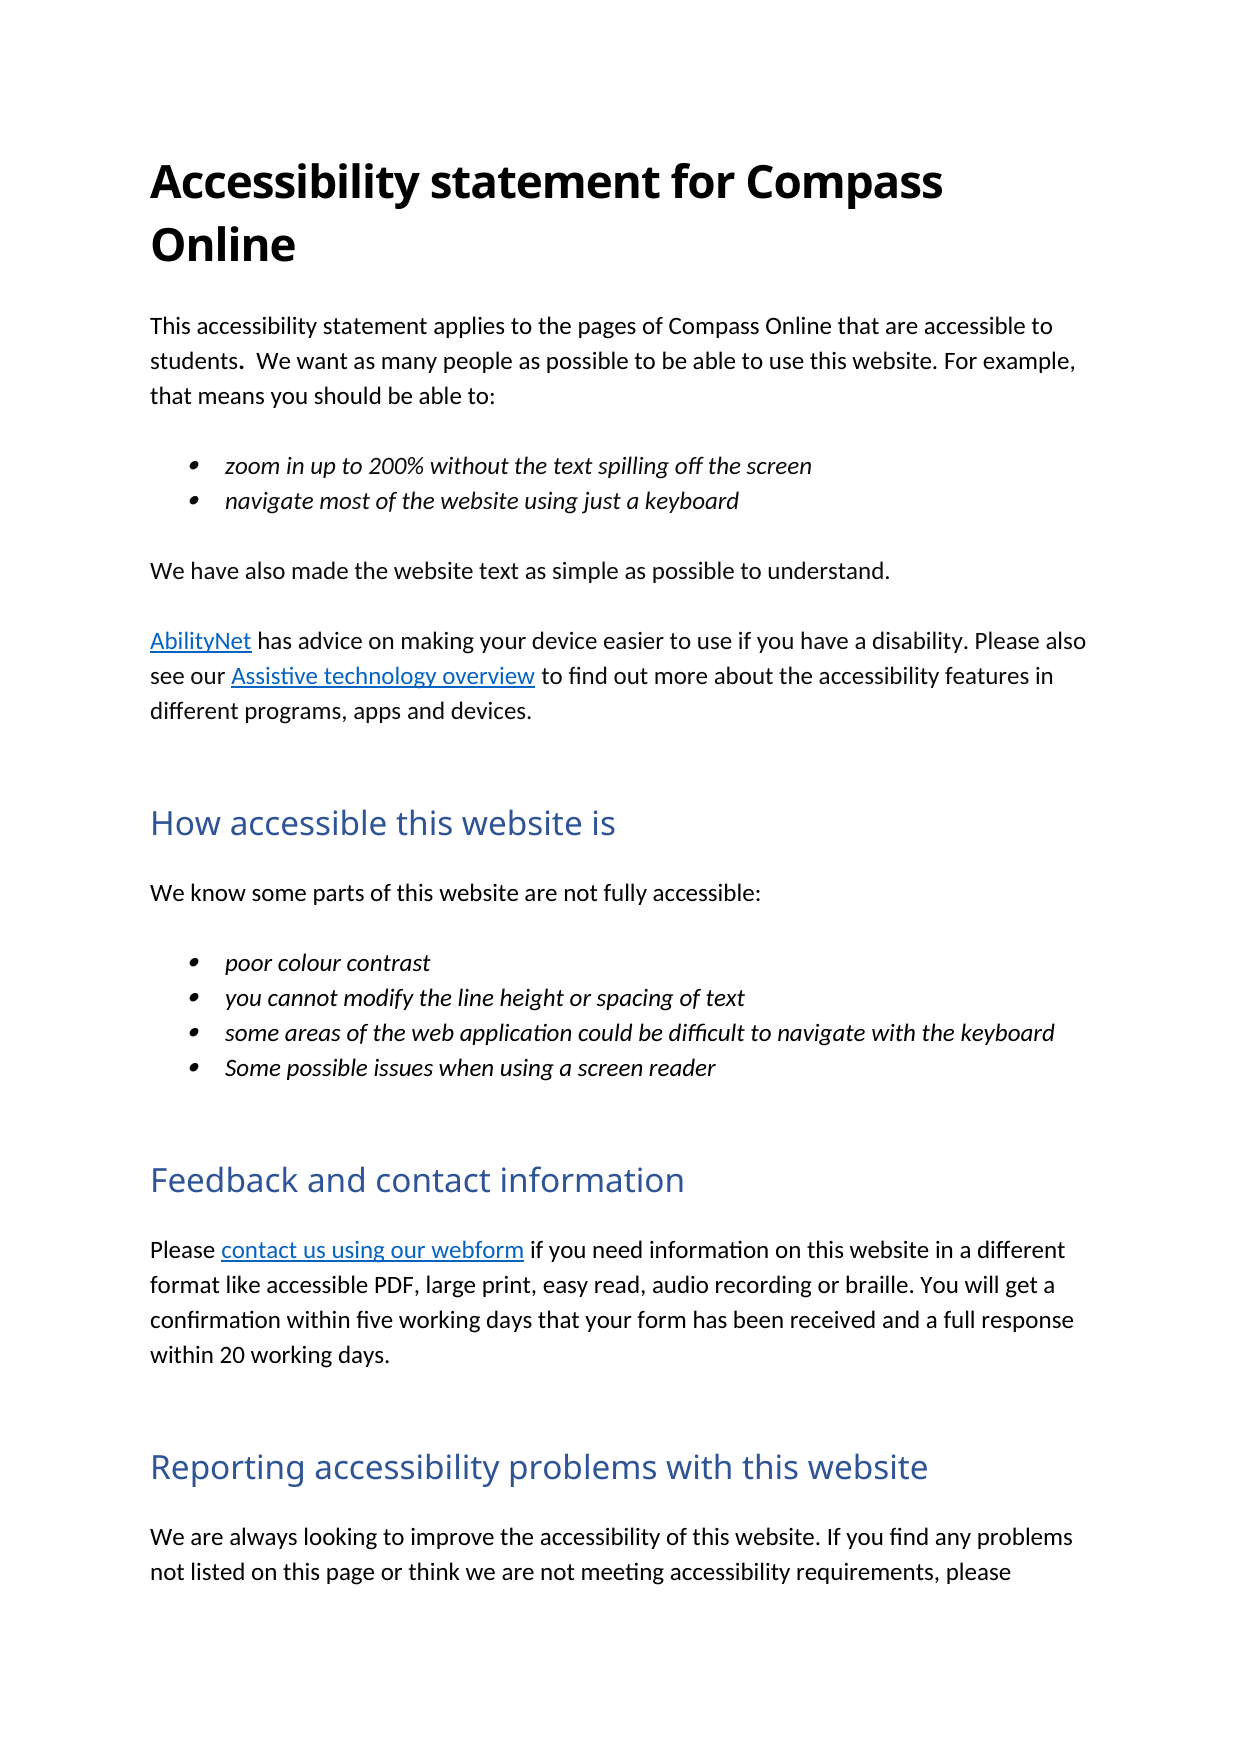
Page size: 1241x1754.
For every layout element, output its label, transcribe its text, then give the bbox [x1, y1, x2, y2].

text AbilityNet has advice on making your device easier to use if you have a disability. Please also see our Assistive technology overview to find out more about the accessibility features in different programs, apps and devices. [150, 625, 1090, 725]
list some areas of the web application could be difficult to navigate with the keyboard [187, 1017, 1090, 1047]
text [150, 1521, 1090, 1587]
list navigate most of the website using just a keyboard [187, 485, 1090, 515]
list you cannot modify the line height or spacing of text [187, 982, 1090, 1012]
text We have also made the website text as simple as possible to understand. [150, 555, 1090, 585]
text We know some parts of this website are not fully accessible: [150, 877, 1090, 907]
subtitle How accessible this website is [150, 800, 1090, 845]
subtitle Reporting accessibility problems with this website [150, 1444, 1090, 1489]
list zoom in up to 200% without the text spilling off the screen [187, 450, 1090, 480]
title Accessibility statement for Compass Online [150, 150, 1090, 275]
list poor colour contrast [187, 947, 1090, 977]
list Some possible issues when using a screen reader [187, 1052, 1090, 1082]
text Please contact us using our webform if you need information on this website in a different format like accessible PDF, large print, easy read, audio recording or braille. You will get a confirmation within five working days that your form has been received and a full response within 20 working days. [150, 1234, 1090, 1370]
text This accessibility statement applies to the pages of Compass Online that are accessible to students. We want as many people as possible to be able to use this website. For example, that means you should be able to: [150, 310, 1090, 410]
subtitle Feedback and contact information [150, 1157, 1090, 1202]
